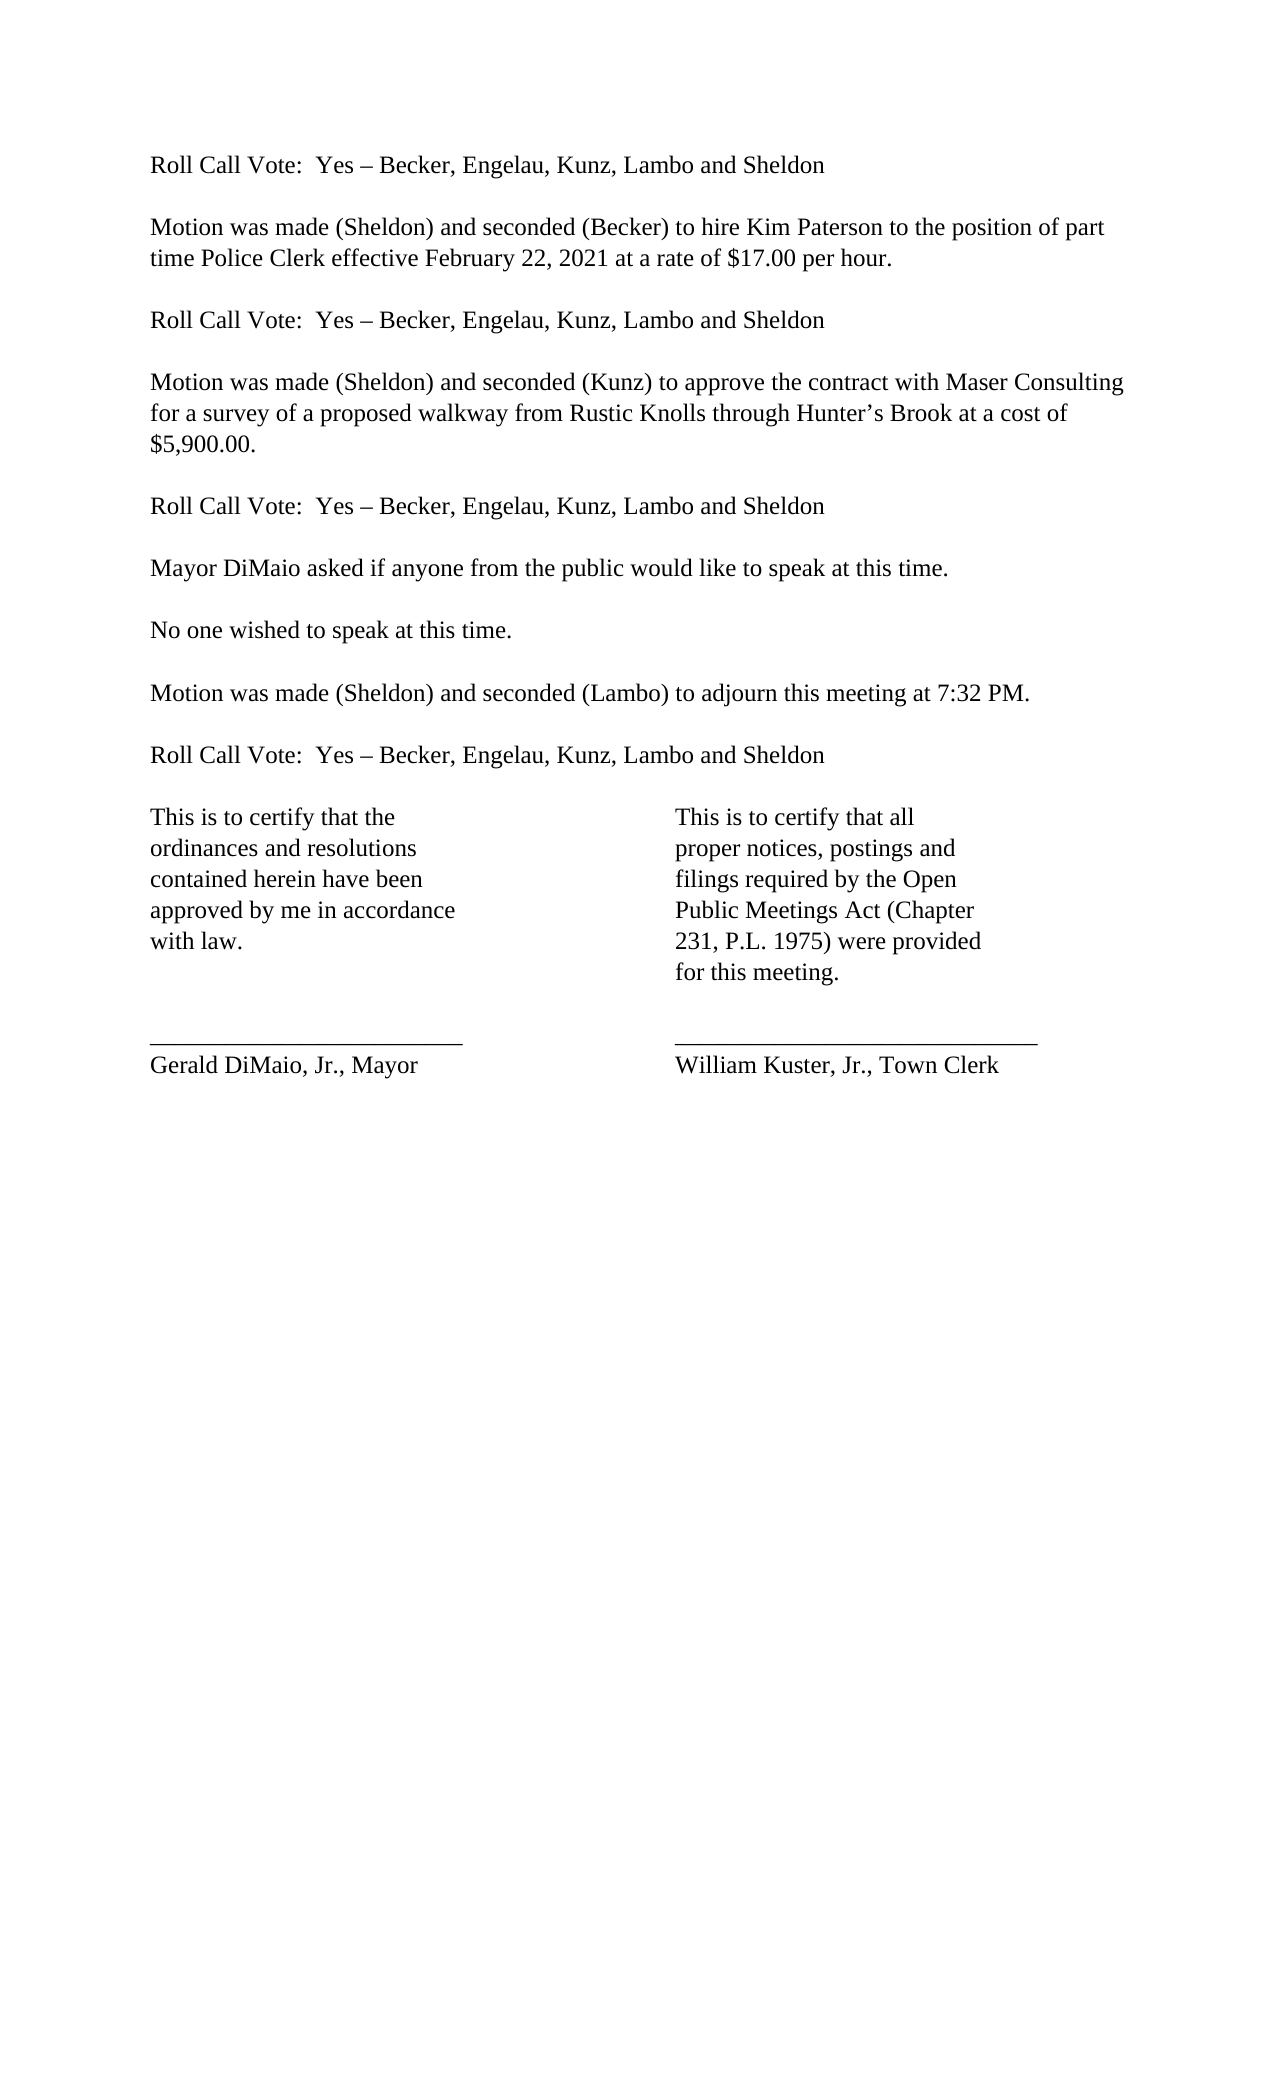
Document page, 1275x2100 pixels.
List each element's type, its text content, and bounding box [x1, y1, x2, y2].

text Motion was made (Sheldon) and seconded (Lambo) to adjourn this meeting at 7:32 PM. [150, 678, 1125, 706]
text ordinances and resolutions proper notices, postings and [150, 833, 1125, 862]
text contained herein have been filings required by the Open [150, 864, 1125, 893]
text Motion was made (Sheldon) and seconded (Kunz) to approve the contract with Maser Consulting for a survey of a proposed walkway from Rustic Knolls through Hunter’s Brook at a cost of $5,900.00. [150, 367, 1125, 458]
text Roll Call Vote: Yes – Becker, Engelau, Kunz, Lambo and Sheldon [150, 305, 1125, 334]
text Roll Call Vote: Yes – Becker, Engelau, Kunz, Lambo and Sheldon [150, 150, 1125, 179]
text Mayor DiMaio asked if anyone from the public would like to speak at this time. [150, 553, 1125, 582]
text approved by me in accordance Public Meetings Act (Chapter [150, 895, 1125, 924]
text No one wished to speak at this time. [150, 616, 1125, 644]
text _________________________ _____________________________ [150, 1019, 1125, 1048]
text Motion was made (Sheldon) and seconded (Becker) to hire Kim Paterson to the position of part time Police Clerk effective February 22, 2021 at a rate of $17.00 per hour. [150, 212, 1125, 272]
text This is to certify that the This is to certify that all [150, 802, 1125, 831]
text with law. 231, P.L. 1975) were provided [150, 926, 1125, 955]
text Roll Call Vote: Yes – Becker, Engelau, Kunz, Lambo and Sheldon [150, 740, 1125, 768]
text Gerald DiMaio, Jr., Mayor William Kuster, Jr., Town Clerk [150, 1050, 1125, 1079]
text for this meeting. [150, 957, 1125, 986]
text Roll Call Vote: Yes – Becker, Engelau, Kunz, Lambo and Sheldon [150, 491, 1125, 520]
